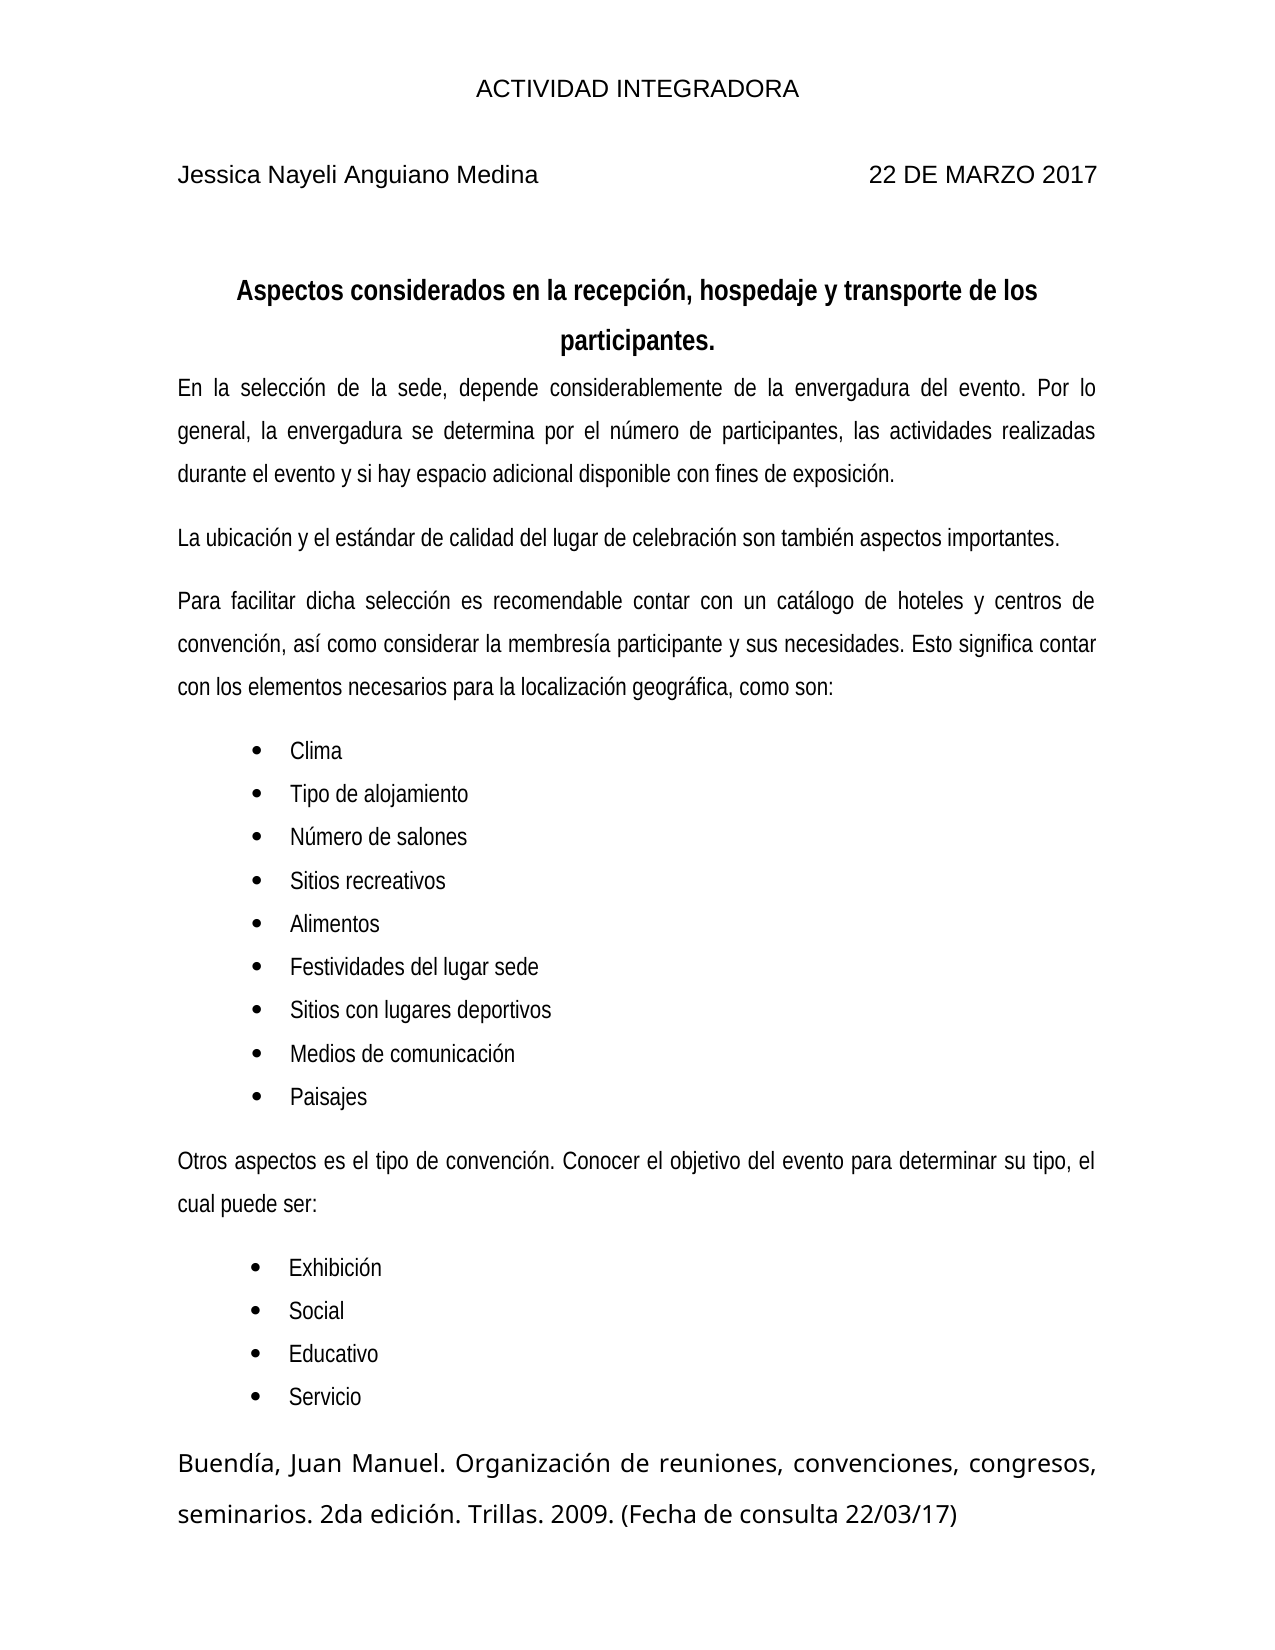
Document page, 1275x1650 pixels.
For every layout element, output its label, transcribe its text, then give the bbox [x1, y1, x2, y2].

list Tipo de alojamiento [252, 779, 1098, 808]
list Paisajes [252, 1082, 1098, 1111]
text En la selección de la sede, depende considerablemente de la envergadura del evento. Por lo general, la envergadura se determina por el número de participantes, las actividades realizadas durante el evento y si hay espacio adicional disponible con fines de exposición. [177, 373, 1098, 487]
list Exhibición [251, 1252, 1098, 1281]
text Aspectos considerados en la recepción, hospedaje y transporte de los participantes. [177, 273, 1098, 356]
list Social [251, 1296, 1098, 1324]
text Para facilitar dicha selección es recomendable contar con un catálogo de hoteles y centros de convención, así como considerar la membresía participante y sus necesidades. Esto significa contar con los elementos necesarios para la localización geográfica, como son: [177, 586, 1098, 701]
text La ubicación y el estándar de calidad del lugar de celebración son también aspectos importantes. [177, 523, 1098, 551]
list Educativo [251, 1339, 1098, 1368]
list Número de salones [252, 822, 1098, 851]
list Sitios con lugares deportivos [252, 995, 1098, 1024]
list Festividades del lugar sede [252, 952, 1098, 981]
list Servicio [251, 1382, 1098, 1411]
list Sitios recreativos [252, 866, 1098, 894]
list Medios de comunicación [252, 1038, 1098, 1067]
text Otros aspectos es el tipo de convención. Conocer el objetivo del evento para determinar su tipo, el cual puede ser: [177, 1146, 1098, 1217]
list Alimentos [252, 909, 1098, 938]
list Clima [252, 736, 1098, 765]
